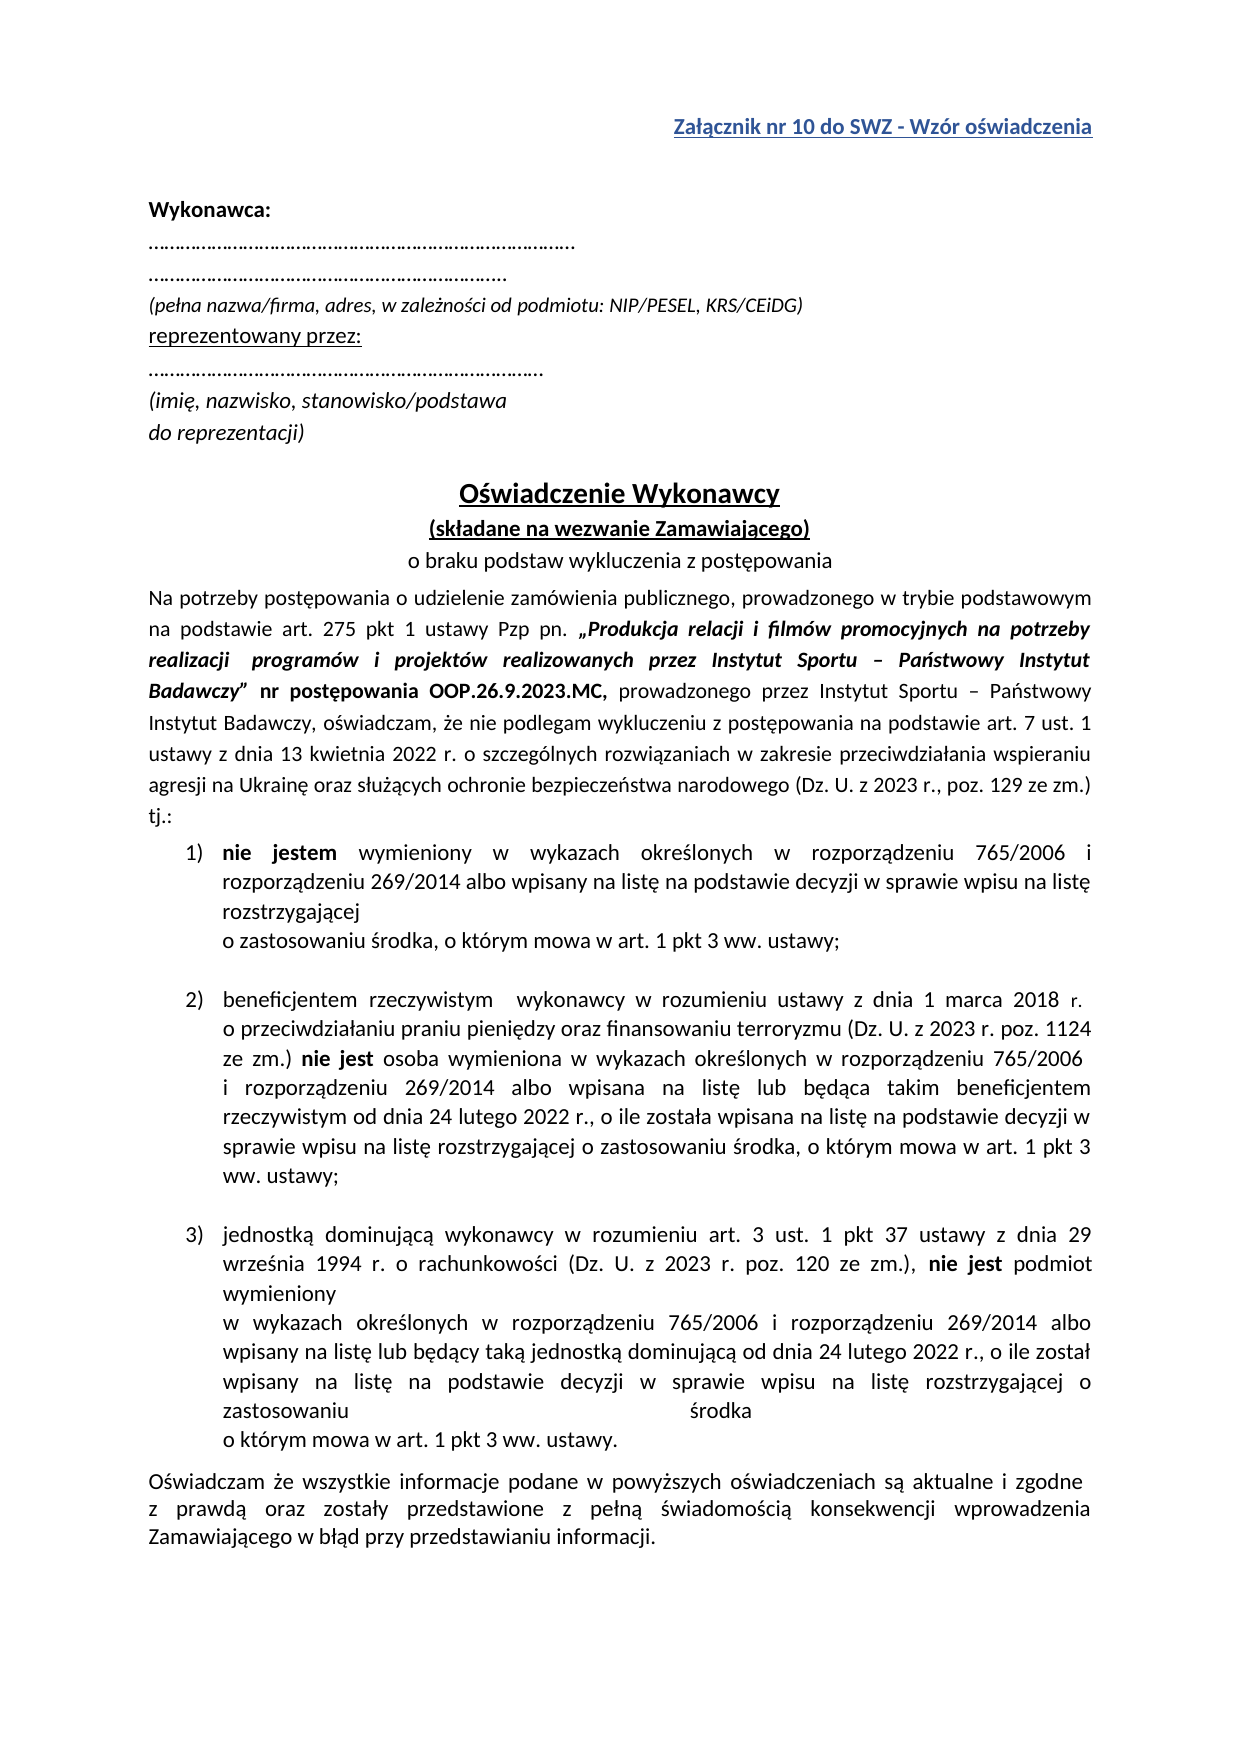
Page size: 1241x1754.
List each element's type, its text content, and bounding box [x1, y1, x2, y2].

text Oświadczenie Wykonawcy [148, 475, 1091, 510]
text do reprezentacji) [148, 418, 1093, 446]
text ………………………………………………………………… [148, 354, 1093, 382]
text o braku podstaw wykluczenia z postępowania [148, 547, 1093, 575]
list beneficjentem rzeczywistym wykonawcy w rozumieniu ustawy z dnia 1 marca 2018 r. o przeciwdziałaniu praniu pieniędzy oraz finansowaniu terroryzmu (Dz. U. z 2023 r. poz. 1124 ze zm.) nie jest osoba wymieniona w wykazach określonych w rozporządzeniu 765/2006 i rozporządzeniu 269/2014 albo wpisana na listę lub będąca takim beneficjentem rzeczywistym od dnia 24 lutego 2022 r., o ile została wpisana na listę na podstawie decyzji w sprawie wpisu na listę rozstrzygającej o zastosowaniu środka, o którym mowa w art. 1 pkt 3 ww. ustawy; [185, 985, 1093, 1189]
text ………………………………………………………….. [148, 259, 1093, 288]
text reprezentowany przez: [148, 322, 1093, 349]
text Oświadczam że wszystkie informacje podane w powyższych oświadczeniach są aktualne i zgodne z prawdą oraz zostały przedstawione z pełną świadomością konsekwencji wprowadzenia Zamawiającego w błąd przy przedstawianiu informacji. [148, 1468, 1093, 1550]
text Wykonawca: [148, 195, 1093, 223]
text (pełna nazwa/firma, adres, w zależności od podmiotu: NIP/PESEL, KRS/CEiDG) [148, 292, 1093, 317]
text (imię, nazwisko, stanowisko/podstawa [148, 386, 1093, 414]
text (składane na wezwanie Zamawiającego) [148, 514, 1091, 542]
list nie jestem wymieniony w wykazach określonych w rozporządzeniu 765/2006 i rozporządzeniu 269/2014 albo wpisany na listę na podstawie decyzji w sprawie wpisu na listę rozstrzygającej o zastosowaniu środka, o którym mowa w art. 1 pkt 3 ww. ustawy; [185, 838, 1093, 954]
text ……………………………………………………………………… [148, 227, 1093, 255]
list jednostką dominującą wykonawcy w rozumieniu art. 3 ust. 1 pkt 37 ustawy z dnia 29 września 1994 r. o rachunkowości (Dz. U. z 2023 r. poz. 120 ze zm.), nie jest podmiot wymieniony w wykazach określonych w rozporządzeniu 765/2006 i rozporządzeniu 269/2014 albo wpisany na listę lub będący taką jednostką dominującą od dnia 24 lutego 2022 r., o ile został wpisany na listę na podstawie decyzji w sprawie wpisu na listę rozstrzygającej o zastosowaniu środka o którym mowa w art. 1 pkt 3 ww. ustawy. [185, 1220, 1093, 1453]
text Na potrzeby postępowania o udzielenie zamówienia publicznego, prowadzonego w trybie podstawowym na podstawie art. 275 pkt 1 ustawy Pzp pn. „Produkcja relacji i filmów promocyjnych na potrzeby realizacji programów i projektów realizowanych przez Instytut Sportu – Państwowy Instytut Badawczy” nr postępowania OOP.26.9.2023.MC, prowadzonego przez Instytut Sportu – Państwowy Instytut Badawczy, oświadczam, że nie podlegam wykluczeniu z postępowania na podstawie art. 7 ust. 1 ustawy z dnia 13 kwietnia 2022 r. o szczególnych rozwiązaniach w zakresie przeciwdziałania wspieraniu agresji na Ukrainę oraz służących ochronie bezpieczeństwa narodowego (Dz. U. z 2023 r., poz. 129 ze zm.) tj.: [148, 584, 1093, 829]
text Załącznik nr 10 do SWZ - Wzór oświadczenia [148, 118, 1093, 139]
